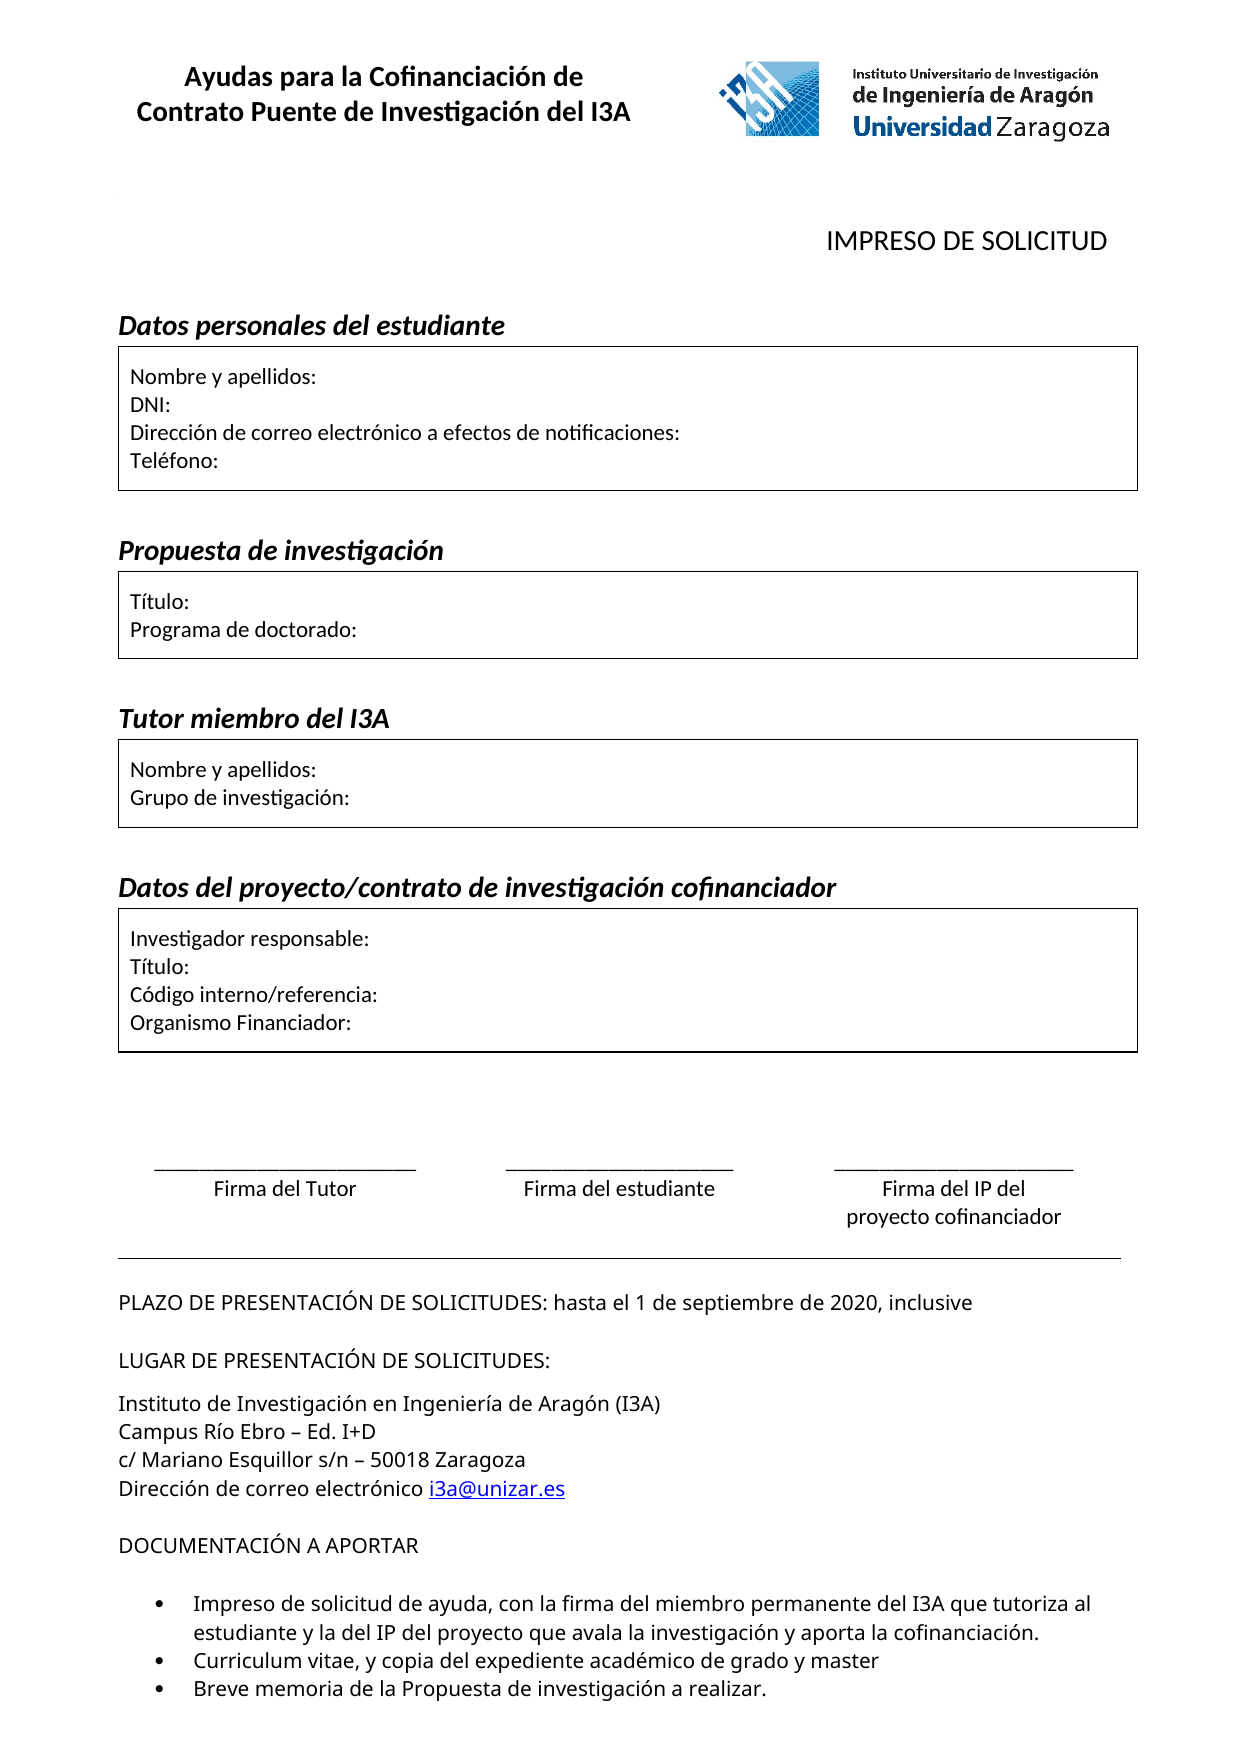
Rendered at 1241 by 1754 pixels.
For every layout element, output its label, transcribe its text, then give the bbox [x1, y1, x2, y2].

table_header Nombre y apellidos: DNI: Dirección de correo electrónico a efectos de notificaciones: Teléfono: [119, 347, 1137, 490]
list Curriculum vitae, y copia del expediente académico de grado y master [156, 1646, 1122, 1674]
text DOCUMENTACIÓN A APORTAR [118, 1532, 1122, 1560]
table_header Título: Programa de doctorado: [119, 572, 1137, 658]
text PLAZO DE PRESENTACIÓN DE SOLICITUDES: hasta el 1 de septiembre de 2020, inclusive [118, 1288, 1122, 1317]
table_header _____________________ Firma del IP del proyecto cofinanciador [787, 1146, 1121, 1258]
text Datos del proyecto/contrato de investigación cofinanciador [118, 869, 1122, 905]
table_header [650, 30, 1137, 193]
table_header Ayudas para la Cofinanciación de Contrato Puente de Investigación del I3A [118, 30, 649, 193]
table_header ____________________ Firma del estudiante [453, 1146, 787, 1258]
text Datos personales del estudiante [118, 277, 1107, 343]
table_header Investigador responsable: Título: Código interno/referencia: Organismo Financiador: [119, 909, 1137, 1051]
table_header _______________________ Firma del Tutor [118, 1146, 452, 1258]
list Impreso de solicitud de ayuda, con la firma del miembro permanente del I3A que tutoriza al estudiante y la del IP del proyecto que avala la investigación y aporta la cofinanciación. [156, 1589, 1122, 1646]
table_header Nombre y apellidos: Grupo de investigación: [119, 740, 1137, 827]
text Tutor miembro del I3A [118, 701, 1122, 736]
picture [710, 45, 1126, 157]
list Breve memoria de la Propuesta de investigación a realizar. [156, 1674, 1122, 1703]
text IMPRESO DE SOLICITUD [118, 222, 1107, 257]
text Propuesta de investigación [118, 532, 1122, 568]
text LUGAR DE PRESENTACIÓN DE SOLICITUDES: Instituto de Investigación en Ingeniería de Aragón (I3A) Campus Río Ebro – Ed. I+D c/ Mariano Esquillor s/n – 50018 Zaragoza Dirección de correo electrónico i3a@unizar.es [118, 1346, 1122, 1502]
